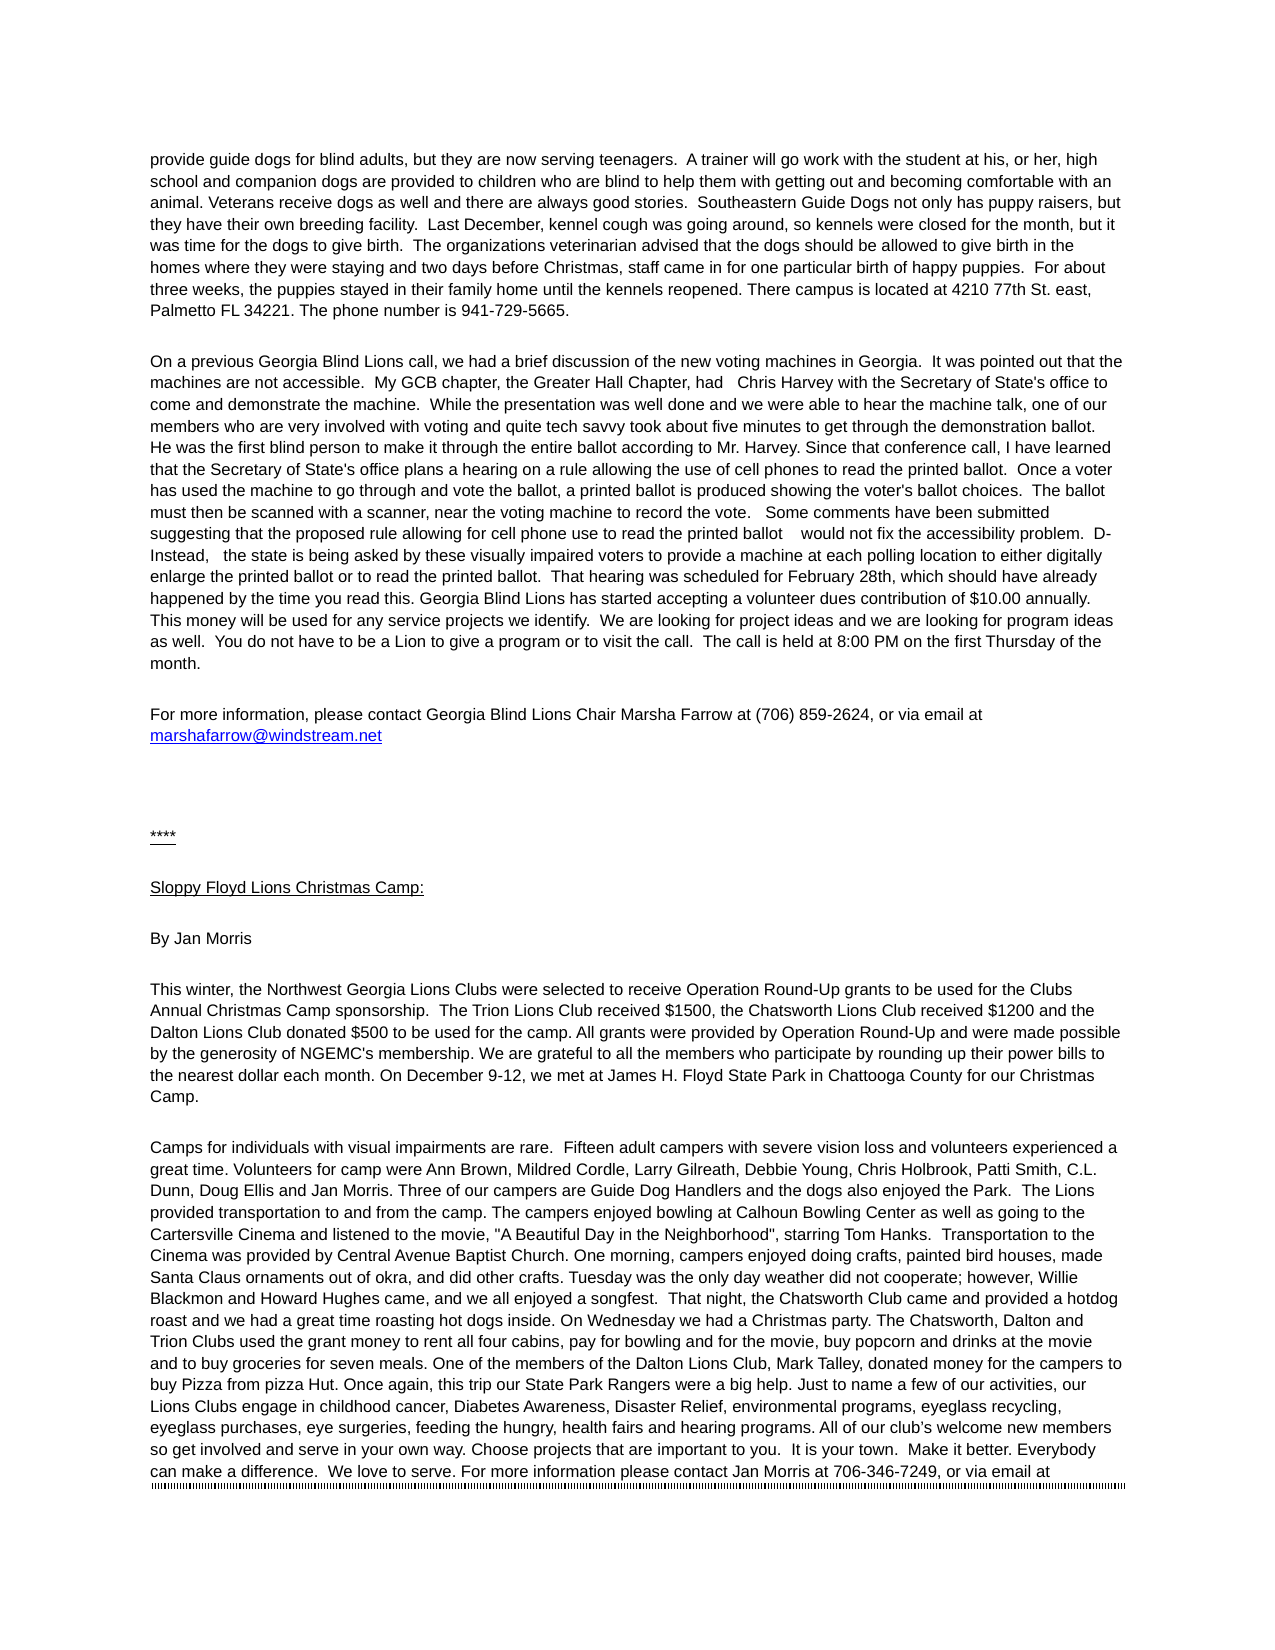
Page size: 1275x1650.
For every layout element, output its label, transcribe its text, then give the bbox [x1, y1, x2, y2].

text **** [150, 827, 1125, 846]
text This winter, the Northwest Georgia Lions Clubs were selected to receive Operation Round-Up grants to be used for the Clubs Annual Christmas Camp sponsorship. The Trion Lions Club received $1500, the Chatsworth Lions Club received $1200 and the Dalton Lions Club donated $500 to be used for the camp. All grants were provided by Operation Round-Up and were made possible by the generosity of NGEMC's membership. We are grateful to all the members who participate by rounding up their power bills to the nearest dollar each month. On December 9-12, we met at James H. Floyd State Park in Chattooga County for our Christmas Camp. [150, 979, 1125, 1106]
text By Jan Morris [150, 929, 1125, 948]
text For more information, please contact Georgia Blind Lions Chair Marsha Farrow at (706) 859-2624, or via email at marshafarrow@windstream.net [150, 704, 1125, 745]
text On a previous Georgia Blind Lions call, we had a brief discussion of the new voting machines in Georgia. It was pointed out that the machines are not accessible. My GCB chapter, the Greater Hall Chapter, had Chris Harvey with the Secretary of State's office to come and demonstrate the machine. While the presentation was well done and we were able to hear the machine talk, one of our members who are very involved with voting and quite tech savvy took about five minutes to get through the demonstration ballot. He was the first blind person to make it through the entire ballot according to Mr. Harvey. Since that conference call, I have learned that the Secretary of State's office plans a hearing on a rule allowing the use of cell phones to read the printed ballot. Once a voter has used the machine to go through and vote the ballot, a printed ballot is produced showing the voter's ballot choices. The ballot must then be scanned with a scanner, near the voting machine to record the vote. Some comments have been submitted suggesting that the proposed rule allowing for cell phone use to read the printed ballot would not fix the accessibility problem. D-Instead, the state is being asked by these visually impaired voters to provide a machine at each polling location to either digitally enlarge the printed ballot or to read the printed ballot. That hearing was scheduled for February 28th, which should have already happened by the time you read this. Georgia Blind Lions has started accepting a volunteer dues contribution of $10.00 annually. This money will be used for any service projects we identify. We are looking for project ideas and we are looking for program ideas as well. You do not have to be a Lion to give a program or to visit the call. The call is held at 8:00 PM on the first Thursday of the month. [150, 352, 1125, 673]
text Sloppy Floyd Lions Christmas Camp: [150, 878, 1125, 897]
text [150, 150, 1125, 320]
